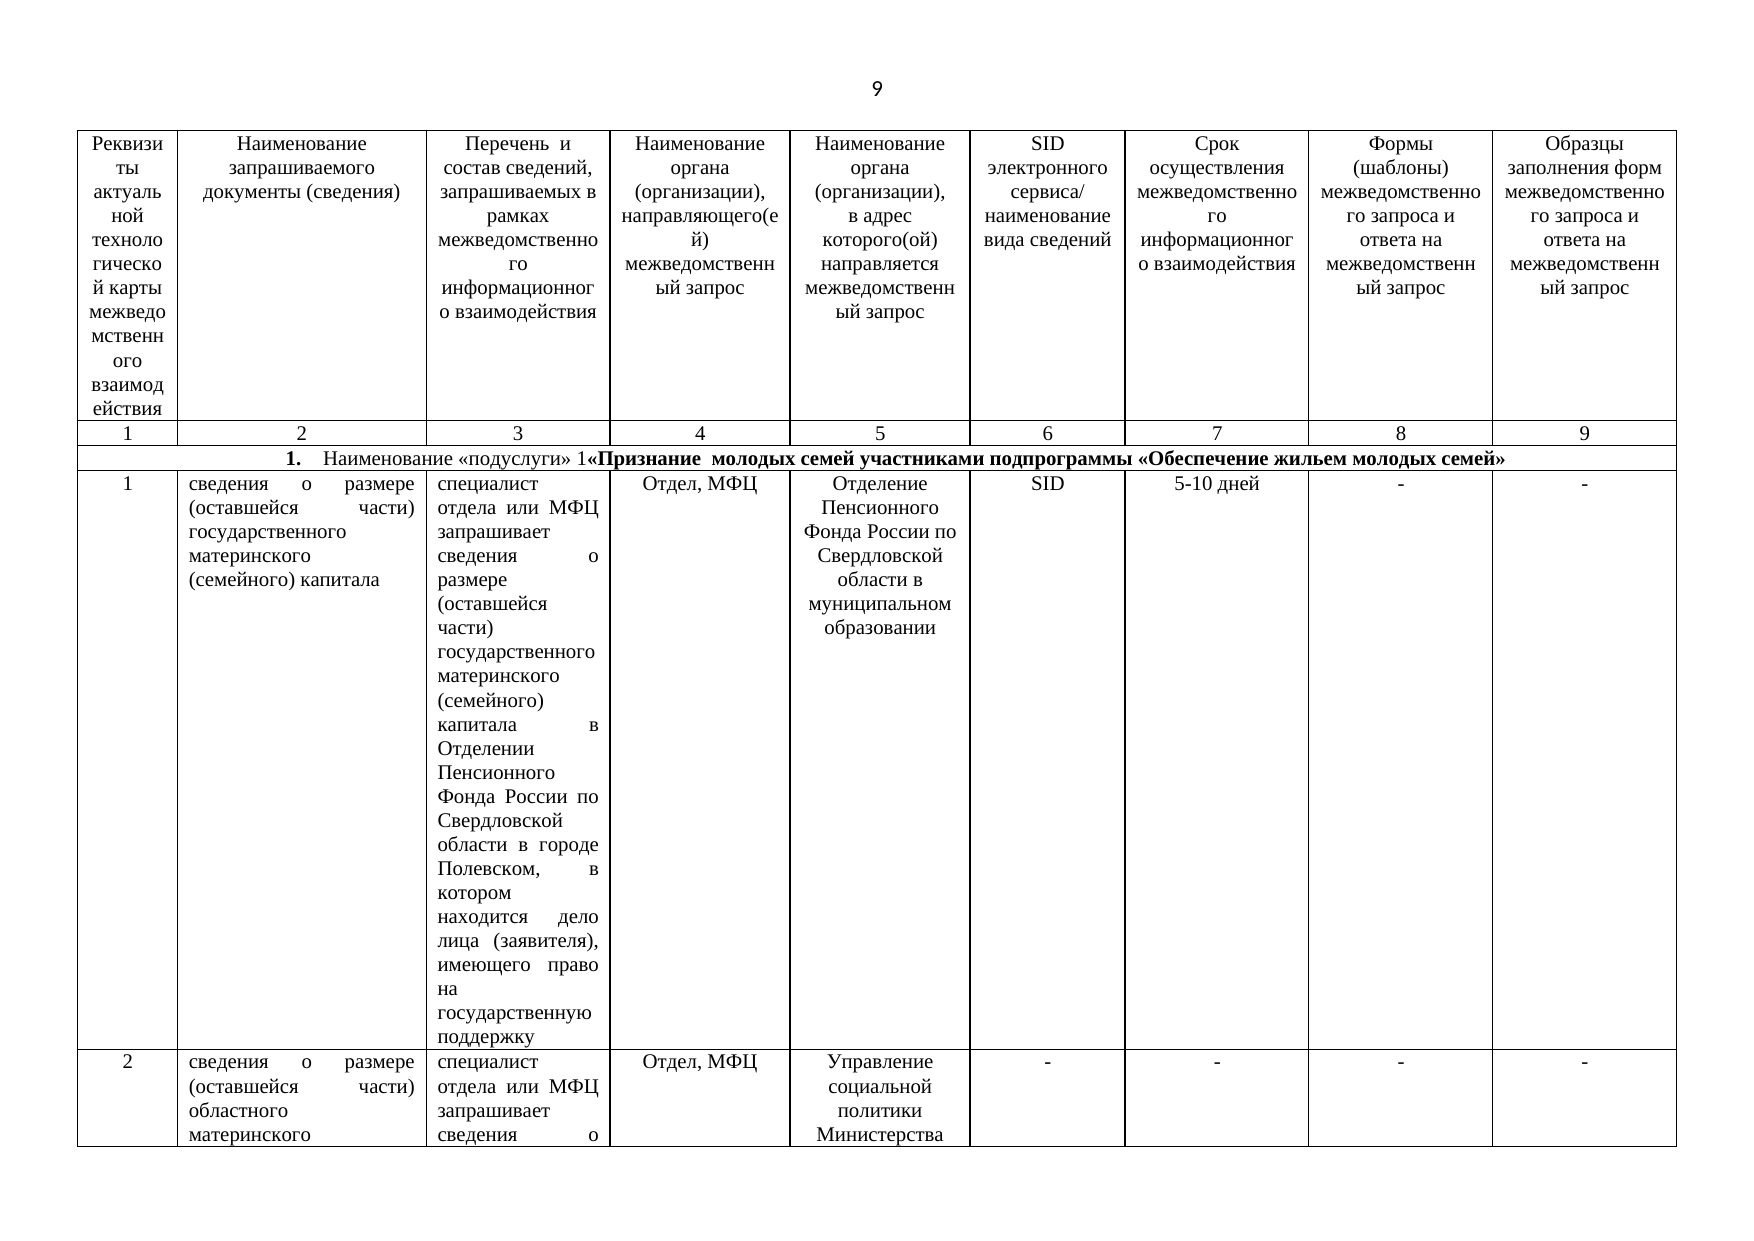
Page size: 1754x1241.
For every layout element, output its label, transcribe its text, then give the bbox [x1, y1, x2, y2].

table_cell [791, 1050, 969, 1146]
table_cell 2 [78, 1050, 177, 1146]
table_cell 1 [78, 471, 177, 1048]
table_header Формы (шаблоны) межведомственного запроса и ответа на межведомственный запрос [1309, 131, 1492, 420]
table_header Наименование запрашиваемого документы (сведения) [178, 131, 426, 420]
table_cell 4 [611, 421, 789, 445]
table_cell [178, 1050, 426, 1146]
table_cell - [1309, 471, 1492, 1048]
table_cell - [1309, 1050, 1492, 1146]
table_header Наименование органа (организации), направляющего(ей) межведомственный запрос [611, 131, 789, 420]
table_cell Отдел, МФЦ [611, 1050, 789, 1146]
table_cell 7 [1126, 421, 1308, 445]
table_cell - [971, 1050, 1124, 1146]
table_cell 6 [971, 421, 1124, 445]
table_header Перечень и состав сведений, запрашиваемых в рамках межведомственного информационного взаимодействия [427, 131, 609, 420]
table_cell Отдел, МФЦ [611, 471, 789, 1048]
table_cell 9 [1493, 421, 1676, 445]
table_cell 5-10 дней [1126, 471, 1308, 1048]
table_cell 5 [791, 421, 969, 445]
table_cell 1 [78, 421, 177, 445]
table_cell 2 [178, 421, 426, 445]
table_cell 8 [1309, 421, 1492, 445]
table_cell Наименование «подуслуги» 1«Признание молодых семей участниками подпрограммы «Обеспечение жильем молодых семей» [78, 446, 1676, 470]
table_header Реквизиты актуальной технологической карты межведомственного взаимодействия [78, 131, 177, 420]
table_cell - [1493, 1050, 1676, 1146]
table_header SID электронного сервиса/ наименование вида сведений [971, 131, 1124, 420]
table_header Срок осуществления межведомственного информационного взаимодействия [1126, 131, 1308, 420]
table_cell Отделение Пенсионного Фонда России по Свердловской области в муниципальном образовании [791, 471, 969, 1048]
table_cell SID [971, 471, 1124, 1048]
table_cell - [1493, 471, 1676, 1048]
table_cell специалист отдела или МФЦ запрашивает сведения о размере (оставшейся части) государственного материнского (семейного) капитала в Отделении Пенсионного Фонда России по Свердловской области в городе Полевском, в котором находится дело лица (заявителя), имеющего право на государственную поддержку [427, 471, 609, 1048]
table_cell сведения о размере (оставшейся части) государственного материнского (семейного) капитала [178, 471, 426, 1048]
table_header Образцы заполнения форм межведомственного запроса и ответа на межведомственный запрос [1493, 131, 1676, 420]
table_cell - [1126, 1050, 1308, 1146]
table_header Наименование органа (организации), в адрес которого(ой) направляется межведомственный запрос [791, 131, 969, 420]
table_cell 3 [427, 421, 609, 445]
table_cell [427, 1050, 609, 1146]
